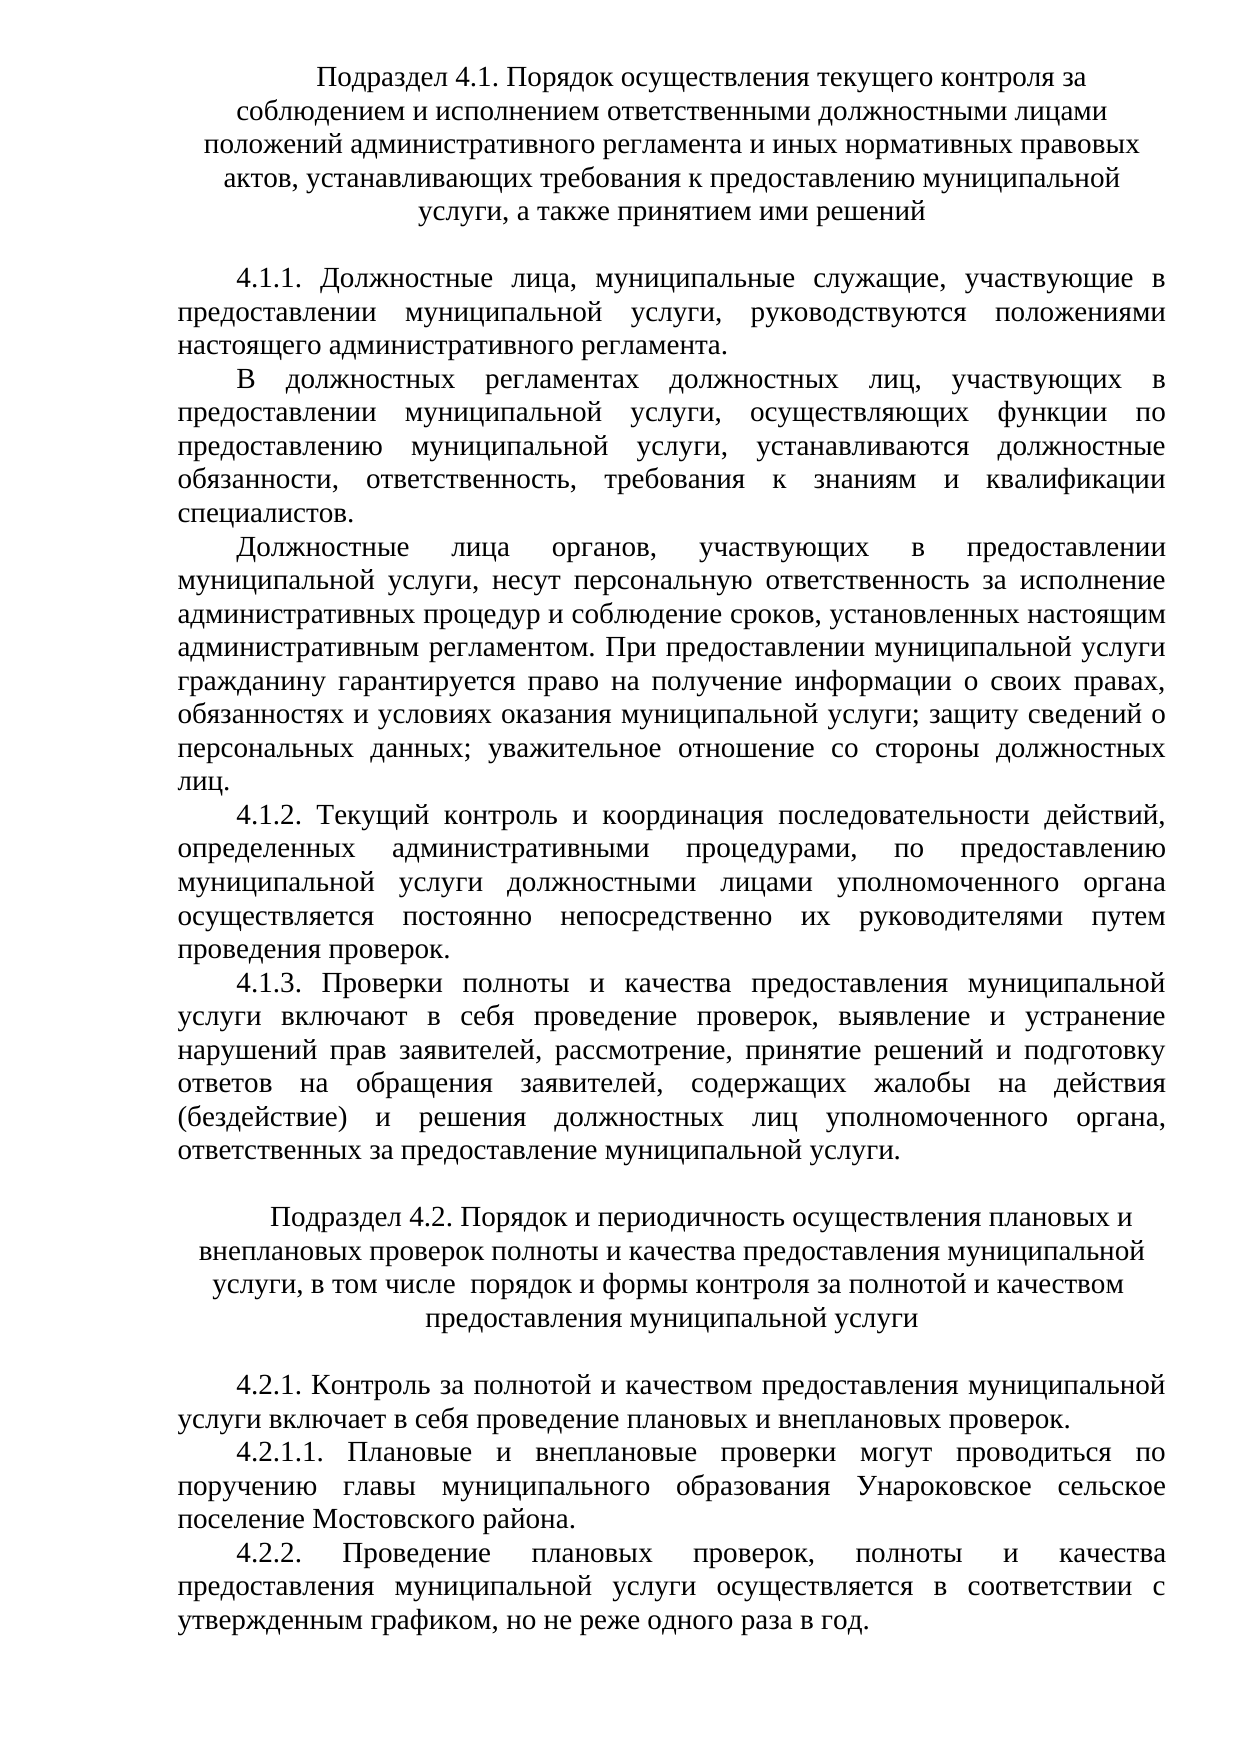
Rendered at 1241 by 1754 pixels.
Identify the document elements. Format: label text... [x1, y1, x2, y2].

text 4.2.1.1. Плановые и внеплановые проверки могут проводиться по поручению главы муниципального образования Унароковское сельское поселение Мостовского района. [177, 1434, 1167, 1535]
text Должностные лица органов, участвующих в предоставлении муниципальной услуги, несут персональную ответственность за исполнение административных процедур и соблюдение сроков, установленных настоящим административным регламентом. При предоставлении муниципальной услуги гражданину гарантируется право на получение информации о своих правах, обязанностях и условиях оказания муниципальной услуги; защиту сведений о персональных данных; уважительное отношение со стороны должностных лиц. [177, 529, 1167, 797]
text 4.1.2. Текущий контроль и координация последовательности действий, определенных административными процедурами, по предоставлению муниципальной услуги должностными лицами уполномоченного органа осуществляется постоянно непосредственно их руководителями путем проведения проверок. [177, 797, 1167, 965]
text 4.2.1. Контроль за полнотой и качеством предоставления муниципальной услуги включает в себя проведение плановых и внеплановых проверок. [177, 1367, 1167, 1434]
subtitle Подраздел 4.1. Порядок осуществления текущего контроля за соблюдением и исполнением ответственными должностными лицами положений административного регламента и иных нормативных правовых актов, устанавливающих требования к предоставлению муниципальной услуги, а также принятием ими решений [177, 59, 1167, 227]
text 4.1.3. Проверки полноты и качества предоставления муниципальной услуги включают в себя проведение проверок, выявление и устранение нарушений прав заявителей, рассмотрение, принятие решений и подготовку ответов на обращения заявителей, содержащих жалобы на действия (бездействие) и решения должностных лиц уполномоченного органа, ответственных за предоставление муниципальной услуги. [177, 965, 1167, 1166]
text 4.2.2. Проведение плановых проверок, полноты и качества предоставления муниципальной услуги осуществляется в соответствии с утвержденным графиком, но не реже одного раза в год. [177, 1535, 1167, 1636]
text 4.1.1. Должностные лица, муниципальные служащие, участвующие в предоставлении муниципальной услуги, руководствуются положениями настоящего административного регламента. [177, 260, 1167, 361]
text В должностных регламентах должностных лиц, участвующих в предоставлении муниципальной услуги, осуществляющих функции по предоставлению муниципальной услуги, устанавливаются должностные обязанности, ответственность, требования к знаниям и квалификации специалистов. [177, 361, 1167, 529]
subtitle Подраздел 4.2. Порядок и периодичность осуществления плановых и внеплановых проверок полноты и качества предоставления муниципальной услуги, в том числе порядок и формы контроля за полнотой и качеством предоставления муниципальной услуги [177, 1199, 1167, 1334]
